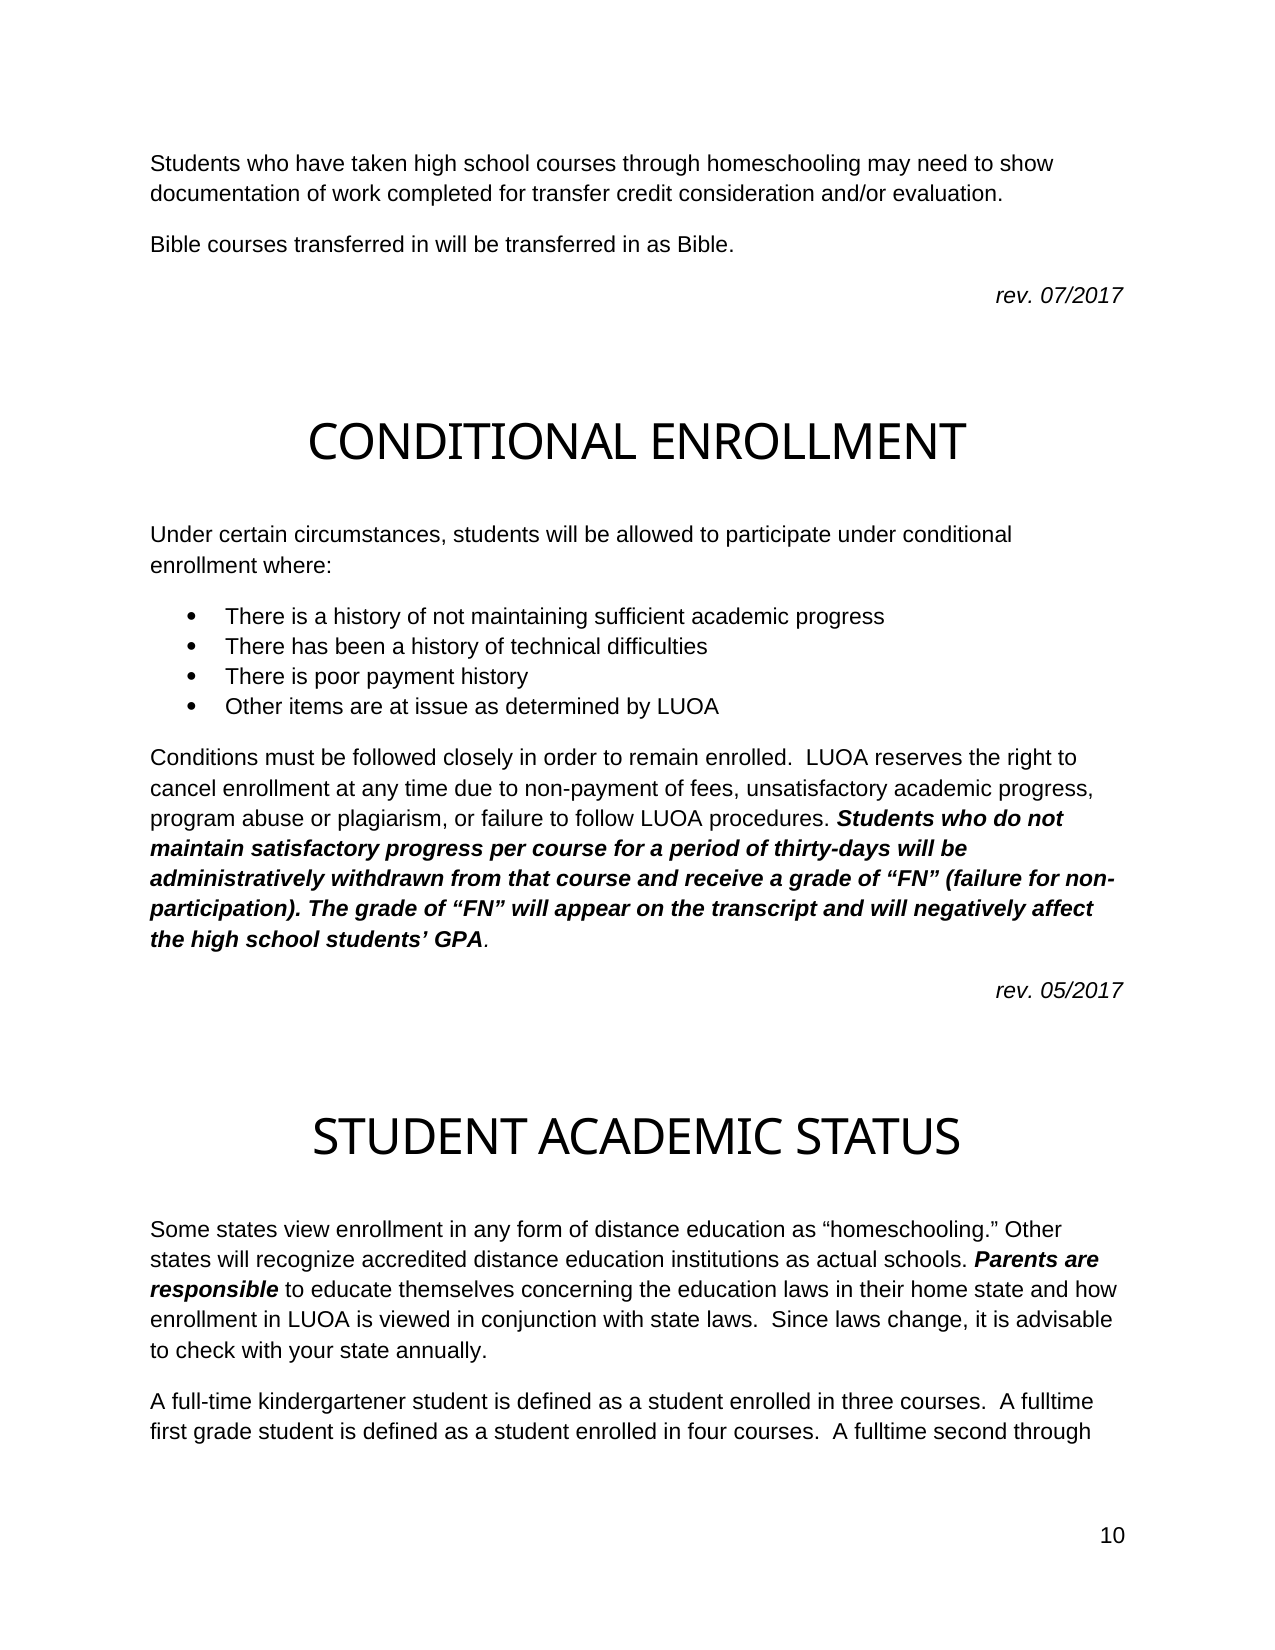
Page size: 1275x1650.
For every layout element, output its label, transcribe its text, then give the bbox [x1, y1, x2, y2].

text Some states view enrollment in any form of distance education as “homeschooling.” Other states will recognize accredited distance education institutions as actual schools. Parents are responsible to educate themselves concerning the education laws in their home state and how enrollment in LUOA is viewed in conjunction with state laws. Since laws change, it is advisable to check with your state annually. [150, 1216, 1125, 1363]
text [150, 1388, 1125, 1444]
text rev. 05/2017 [150, 977, 1125, 1003]
list There is a history of not maintaining sufficient academic progress [187, 603, 1125, 629]
text Students who have taken high school courses through homeschooling may need to show documentation of work completed for transfer credit consideration and/or evaluation. [150, 150, 1125, 207]
subtitle Student Academic Status [150, 1101, 1125, 1169]
text Bible courses transferred in will be transferred in as Bible. [150, 231, 1125, 258]
list There has been a history of technical difficulties [187, 633, 1125, 659]
list There is poor payment history [187, 663, 1125, 689]
text rev. 07/2017 [150, 282, 1125, 309]
list Other items are at issue as determined by LUOA [187, 693, 1125, 720]
text Under certain circumstances, students will be allowed to participate under conditional enrollment where: [150, 521, 1125, 578]
text Conditions must be followed closely in order to remain enrolled. LUOA reserves the right to cancel enrollment at any time due to non-payment of fees, unsatisfactory academic progress, program abuse or plagiarism, or failure to follow LUOA procedures. Students who do not maintain satisfactory progress per course for a period of thirty-days will be administratively withdrawn from that course and receive a grade of “FN” (failure for non-participation). The grade of “FN” will appear on the transcript and will negatively affect the high school students’ GPA. [150, 744, 1125, 952]
subtitle Conditional Enrollment [150, 406, 1125, 474]
